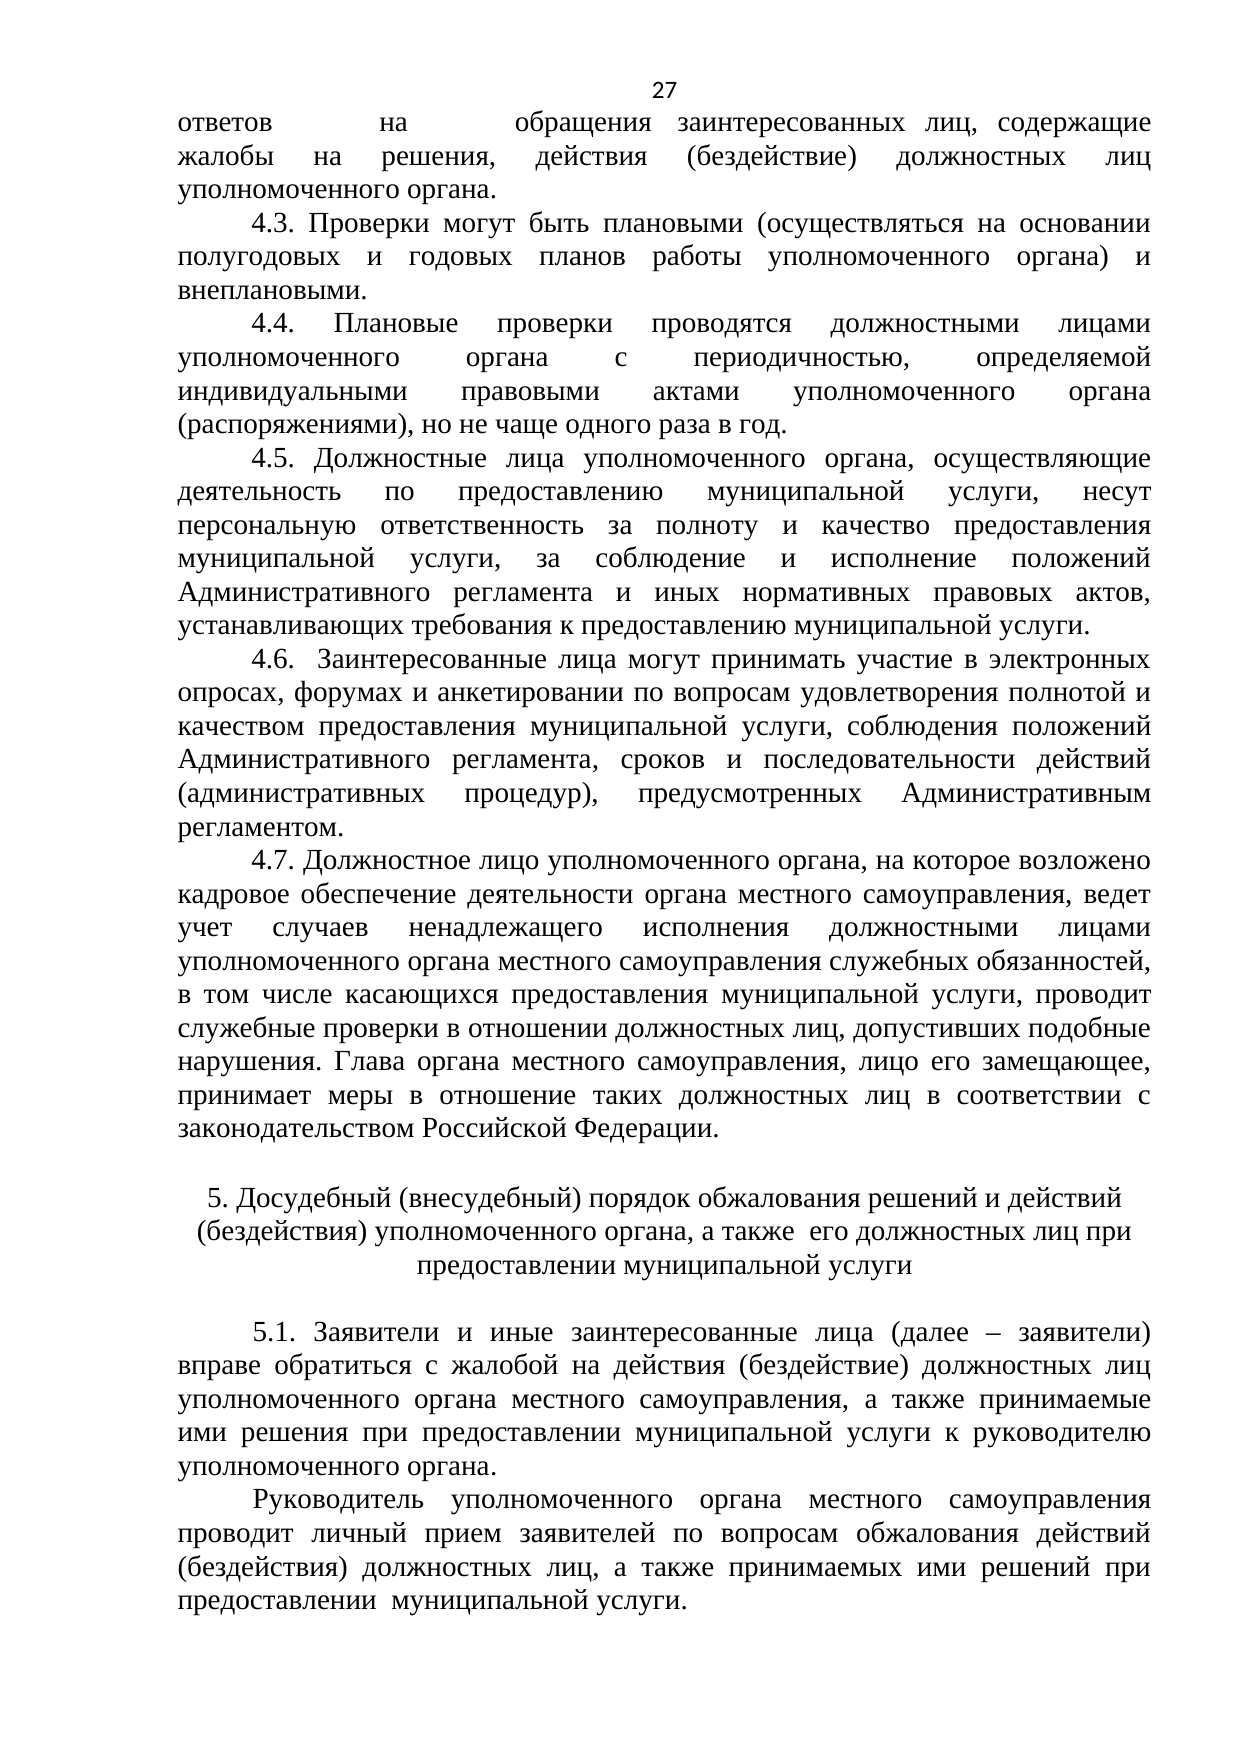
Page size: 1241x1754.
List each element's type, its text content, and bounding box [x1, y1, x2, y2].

text 5.1. Заявители и иные заинтересованные лица (далее – заявители) вправе обратиться с жалобой на действия (бездействие) должностных лиц уполномоченного органа местного самоуправления, а также принимаемые ими решения при предоставлении муниципальной услуги к руководителю уполномоченного органа. [177, 1314, 1152, 1482]
text 4.4. Плановые проверки проводятся должностными лицами уполномоченного органа с периодичностью, определяемой индивидуальными правовыми актами уполномоченного органа (распоряжениями), но не чаще одного раза в год. [177, 306, 1152, 440]
text Руководитель уполномоченного органа местного самоуправления проводит личный прием заявителей по вопросам обжалования действий (бездействия) должностных лиц, а также принимаемых ими решений при предоставлении муниципальной услуги. [177, 1482, 1152, 1616]
text 4.3. Проверки могут быть плановыми (осуществляться на основании полугодовых и годовых планов работы уполномоченного органа) и внеплановыми. [177, 205, 1152, 306]
text 4.5. Должностные лица уполномоченного органа, осуществляющие деятельность по предоставлению муниципальной услуги, несут персональную ответственность за полноту и качество предоставления муниципальной услуги, за соблюдение и исполнение положений Административного регламента и иных нормативных правовых актов, устанавливающих требования к предоставлению муниципальной услуги. [177, 440, 1152, 641]
text 5. Досудебный (внесудебный) порядок обжалования решений и действий (бездействия) уполномоченного органа, а также его должностных лиц при предоставлении муниципальной услуги [177, 1180, 1152, 1280]
text 4.7. Должностное лицо уполномоченного органа, на которое возложено кадровое обеспечение деятельности органа местного самоуправления, ведет учет случаев ненадлежащего исполнения должностными лицами уполномоченного органа местного самоуправления служебных обязанностей, в том числе касающихся предоставления муниципальной услуги, проводит служебные проверки в отношении должностных лиц, допустивших подобные нарушения. Глава органа местного самоуправления, лицо его замещающее, принимает меры в отношение таких должностных лиц в соответствии с законодательством Российской Федерации. [177, 842, 1152, 1144]
text 4.6. Заинтересованные лица могут принимать участие в электронных опросах, форумах и анкетировании по вопросам удовлетворения полнотой и качеством предоставления муниципальной услуги, соблюдения положений Административного регламента, сроков и последовательности действий (административных процедур), предусмотренных Административным регламентом. [177, 641, 1152, 842]
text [177, 104, 1152, 205]
